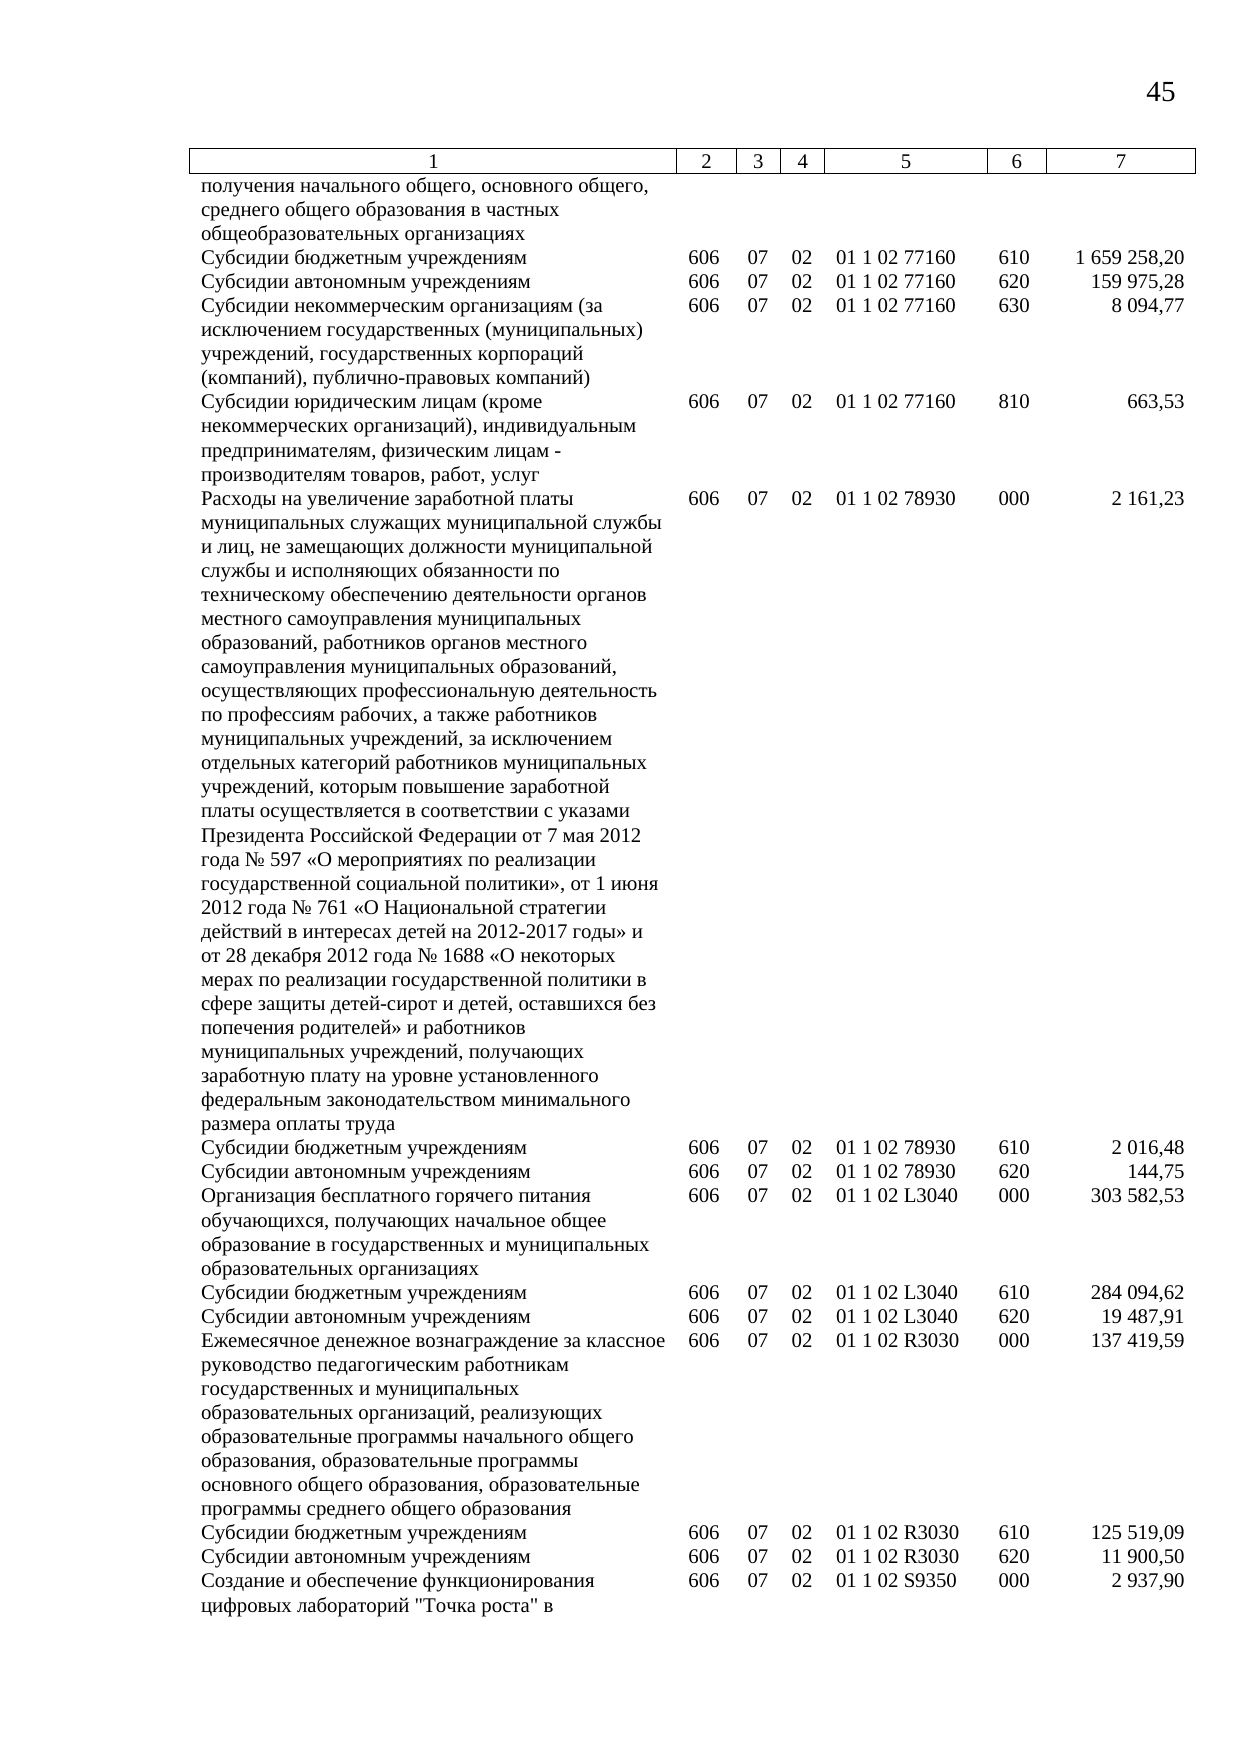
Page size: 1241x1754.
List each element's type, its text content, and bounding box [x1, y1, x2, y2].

table_header 7 [1047, 149, 1195, 173]
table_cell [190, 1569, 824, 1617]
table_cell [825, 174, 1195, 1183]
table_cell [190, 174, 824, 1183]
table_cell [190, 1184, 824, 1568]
table_header 5 [825, 149, 987, 173]
table_header 3 [737, 149, 780, 173]
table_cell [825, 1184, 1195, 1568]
table_header 2 [677, 149, 736, 173]
table_header 4 [781, 149, 824, 173]
table_header 1 [190, 149, 676, 173]
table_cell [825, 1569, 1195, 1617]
table_header 6 [988, 149, 1046, 173]
